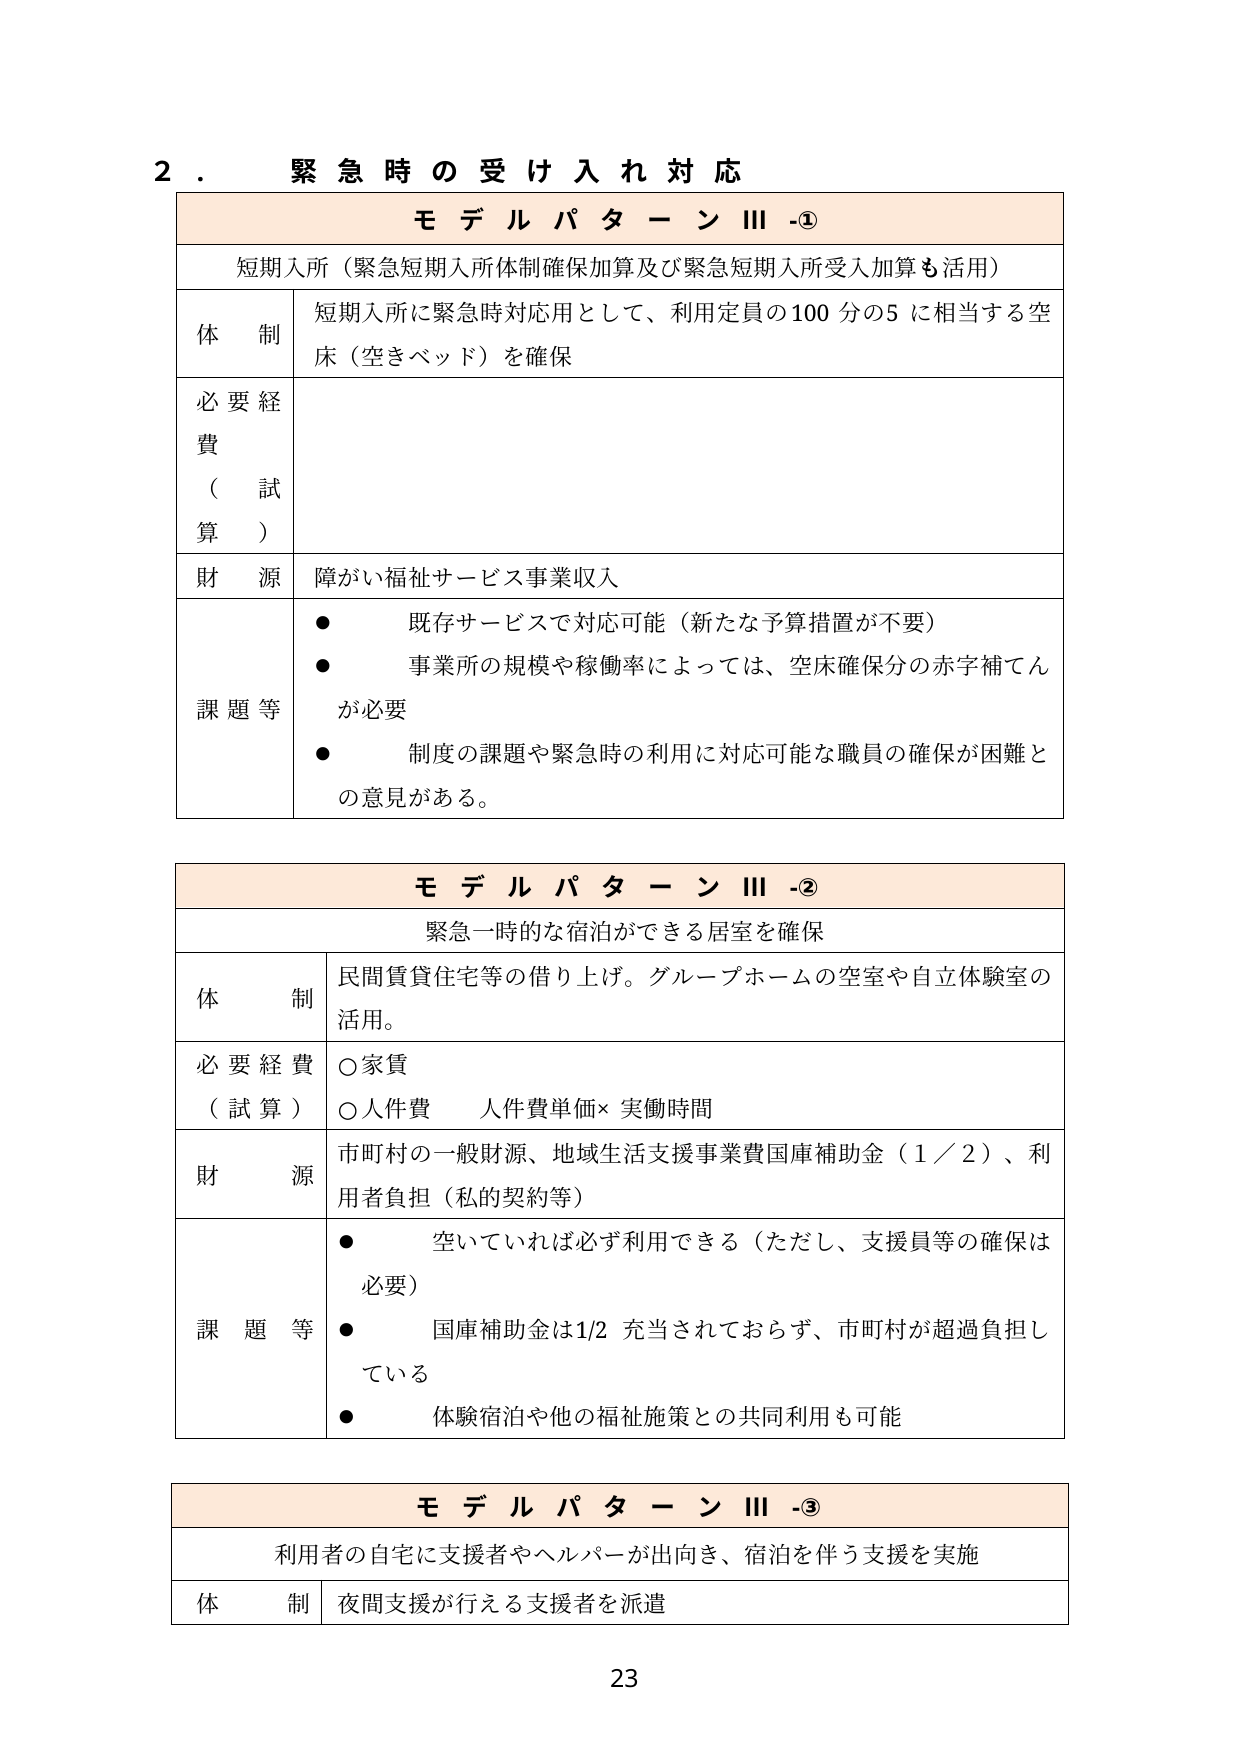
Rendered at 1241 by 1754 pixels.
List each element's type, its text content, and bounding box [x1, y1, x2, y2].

table_cell 財源 [177, 554, 293, 598]
table_cell 既存サービスで対応可能（新たな予算措置が不要） 事業所の規模や稼働率によっては、空床確保分の赤字補てんが必要 制度の課題や緊急時の利用に対応可能な職員の確保が困難との意見がある。 [294, 599, 1063, 818]
table_cell [294, 378, 1063, 553]
text ２. 緊急時の受け入れ対応 [149, 148, 1091, 192]
table_cell 市町村の一般財源、地域生活支援事業費国庫補助金（１／２）、利用者負担（私的契約等） [327, 1130, 1064, 1218]
table_cell 課題等 [177, 599, 293, 818]
table_cell 体制 [176, 953, 326, 1041]
table_cell 利用者の自宅に支援者やヘルパーが出向き、宿泊を伴う支援を実施 [172, 1528, 1068, 1579]
table_cell 体制 [177, 290, 293, 377]
table_cell 必要経費 （試算） [176, 1042, 326, 1129]
table_cell ○家賃 ○人件費 人件費単価×実働時間 [327, 1042, 1064, 1129]
table_cell 短期入所に緊急時対応用として、利用定員の100分の5に相当する空床（空きベッド）を確保 [294, 290, 1063, 377]
table_header モデルパターンⅢ-① [177, 193, 1063, 244]
table_cell 夜間支援が行える支援者を派遣 [322, 1581, 1068, 1624]
table_cell 必要経費 （試算） [177, 378, 293, 553]
table_cell 民間賃貸住宅等の借り上げ。グループホームの空室や自立体験室の活用。 [327, 953, 1064, 1041]
table_cell 障がい福祉サービス事業収入 [294, 554, 1063, 598]
table_cell 課題等 [176, 1219, 326, 1438]
table_cell 短期入所（緊急短期入所体制確保加算及び緊急短期入所受入加算も活用） [177, 245, 1063, 289]
table_cell 緊急一時的な宿泊ができる居室を確保 [176, 909, 1064, 952]
table_header モデルパターンⅢ-② [176, 864, 1064, 907]
table_cell 財源 [176, 1130, 326, 1218]
table_cell 空いていれば必ず利用できる（ただし、支援員等の確保は必要） 国庫補助金は1/2充当されておらず、市町村が超過負担している 体験宿泊や他の福祉施策との共同利用も可能 [327, 1219, 1064, 1438]
table_header モデルパターンⅢ-③ [172, 1484, 1068, 1527]
table_cell 体制 [172, 1581, 321, 1624]
